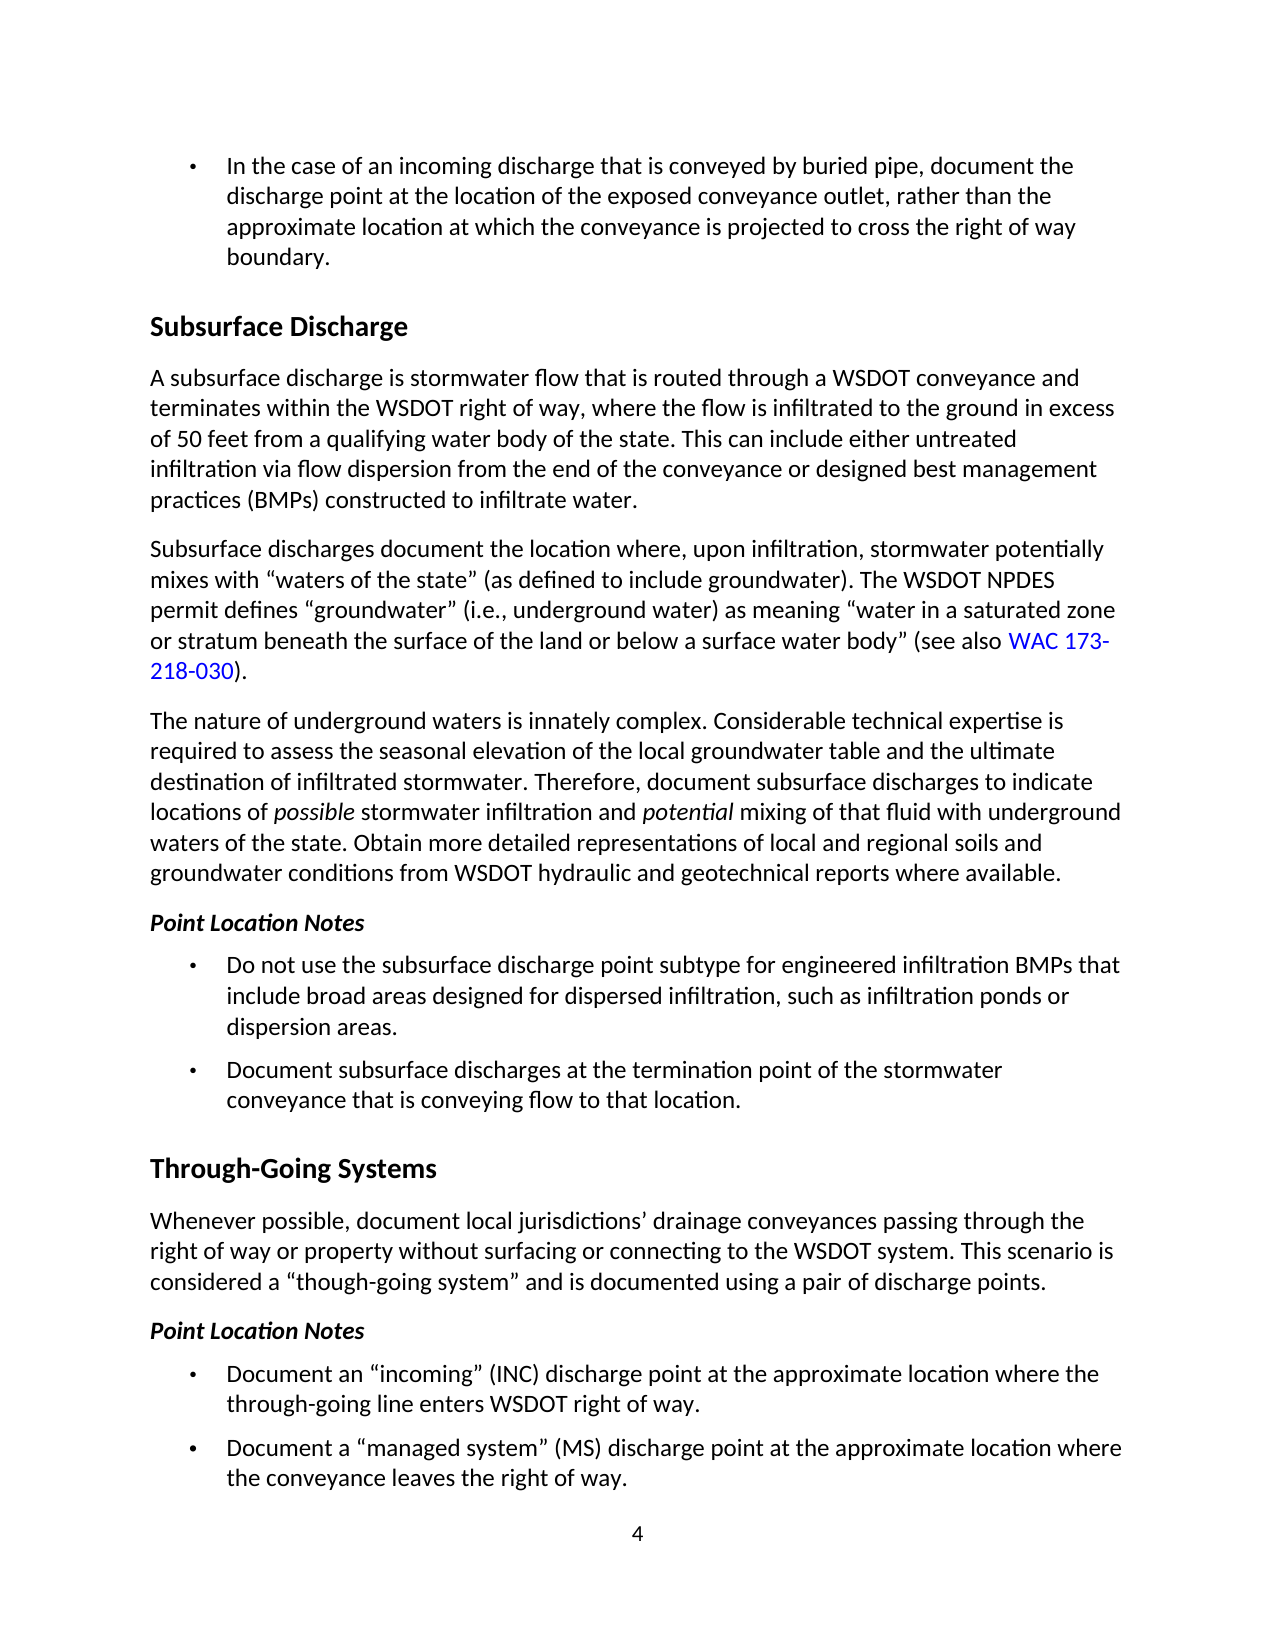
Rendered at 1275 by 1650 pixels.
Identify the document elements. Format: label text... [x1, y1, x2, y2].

text Subsurface discharges document the location where, upon infiltration, stormwater potentially mixes with “waters of the state” (as defined to include groundwater). The WSDOT NPDES permit defines “groundwater” (i.e., underground water) as meaning “water in a saturated zone or stratum beneath the surface of the land or below a surface water body” (see also WAC 173-218-030). [150, 533, 1125, 686]
text Do not use the subsurface discharge point subtype for engineered infiltration BMPs that include broad areas designed for dispersed infiltration, such as infiltration ponds or dispersion areas. [189, 950, 1125, 1041]
text Whenever possible, document local jurisdictions’ drainage conveyances passing through the right of way or property without surfacing or connecting to the WSDOT system. This scenario is considered a “though-going system” and is documented using a pair of discharge points. [150, 1205, 1125, 1296]
text The nature of underground waters is innately complex. Considerable technical expertise is required to assess the seasonal elevation of the local groundwater table and the ultimate destination of infiltrated stormwater. Therefore, document subsurface discharges to indicate locations of possible stormwater infiltration and potential mixing of that fluid with underground waters of the state. Obtain more detailed representations of local and regional soils and groundwater conditions from WSDOT hydraulic and geotechnical reports where available. [150, 705, 1125, 888]
text In the case of an incoming discharge that is conveyed by buried pipe, document the discharge point at the location of the exposed conveyance outlet, rather than the approximate location at which the conveyance is projected to cross the right of way boundary. [189, 150, 1125, 272]
text Point Location Notes [150, 1315, 1125, 1346]
text Point Location Notes [150, 907, 1125, 937]
text A subsurface discharge is stormwater flow that is routed through a WSDOT conveyance and terminates within the WSDOT right of way, where the flow is infiltrated to the ground in excess of 50 feet from a qualifying water body of the state. This can include either untreated infiltration via flow dispersion from the end of the conveyance or designed best management practices (BMPs) constructed to infiltrate water. [150, 362, 1125, 515]
text Document a “managed system” (MS) discharge point at the approximate location where the conveyance leaves the right of way. [189, 1432, 1125, 1493]
text Document subsurface discharges at the termination point of the stormwater conveyance that is conveying flow to that location. [189, 1054, 1125, 1115]
text Document an “incoming” (INC) discharge point at the approximate location where the through-going line enters WSDOT right of way. [189, 1358, 1125, 1419]
text Subsurface Discharge [150, 308, 1125, 343]
text Through-Going Systems [150, 1150, 1125, 1186]
